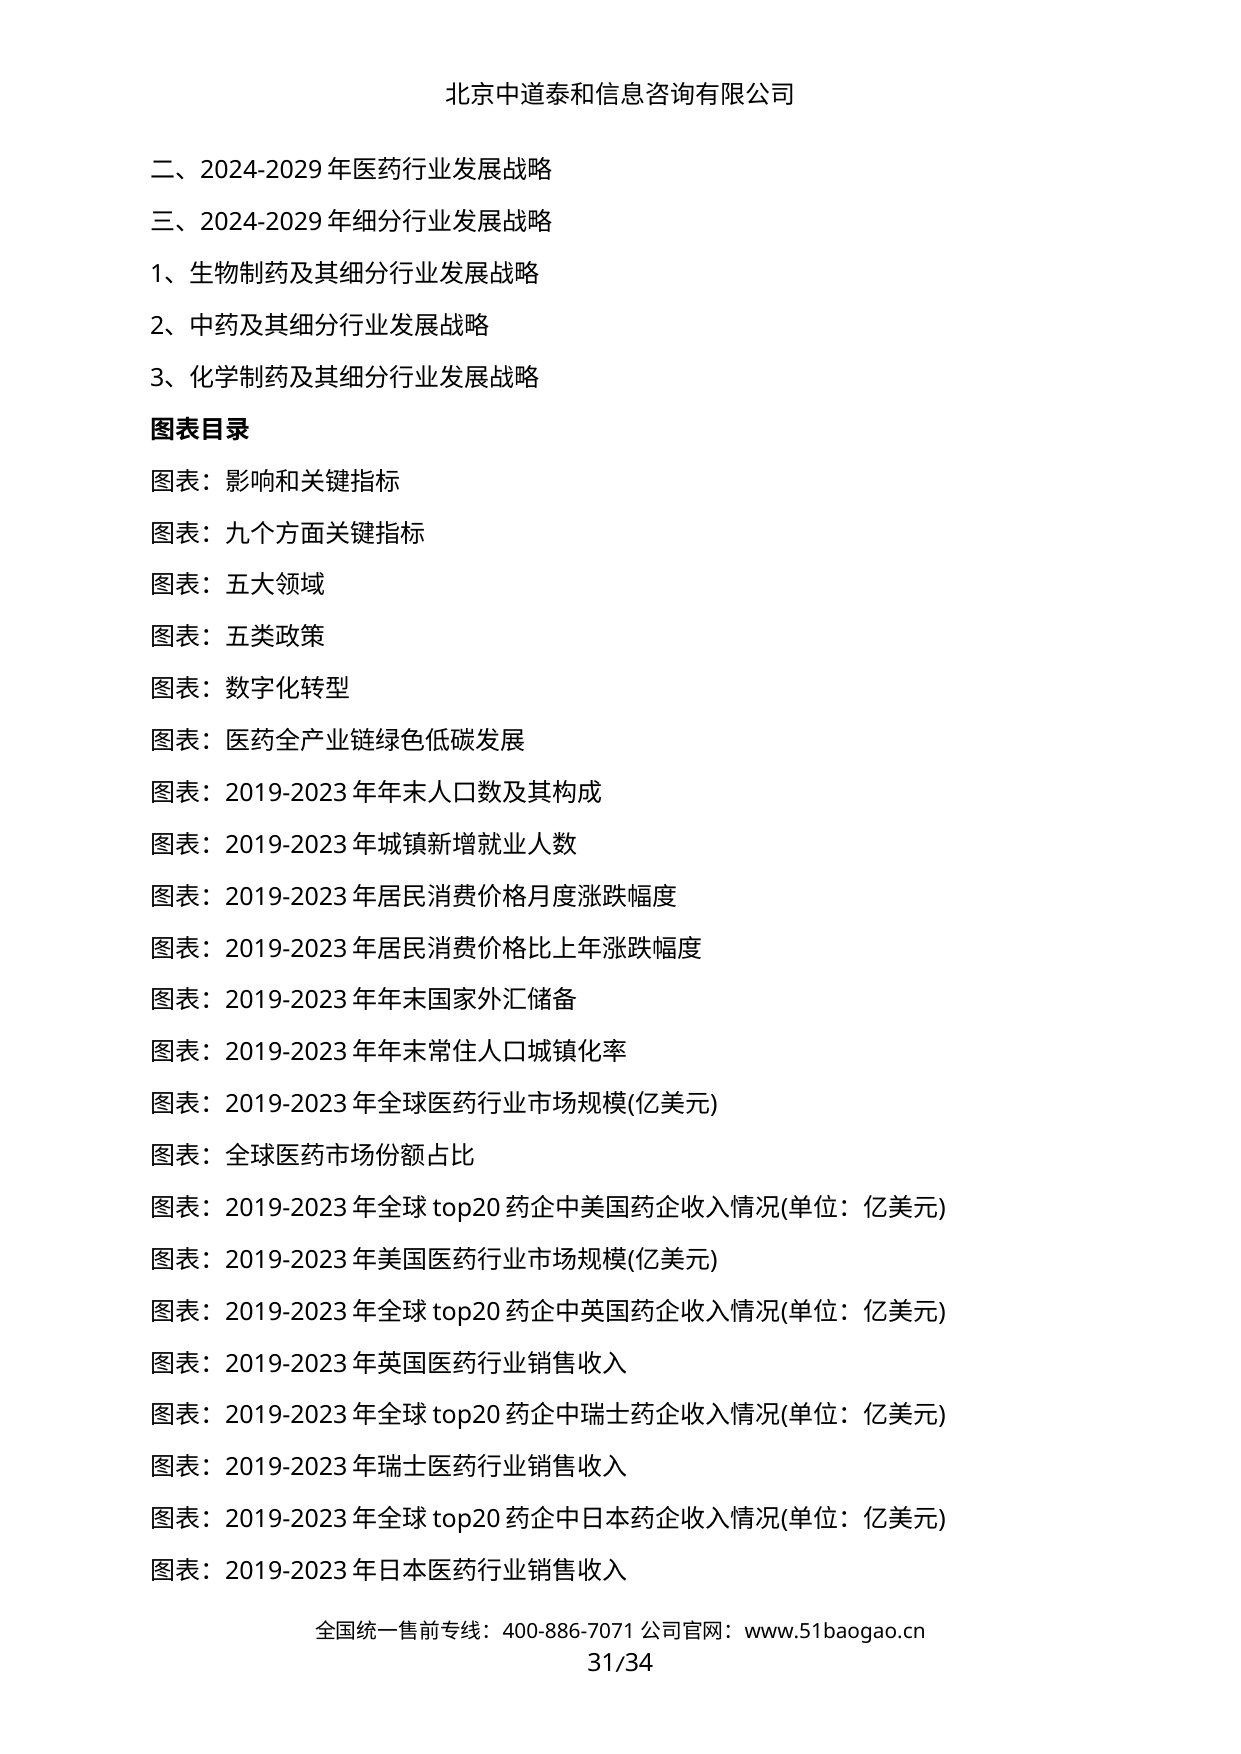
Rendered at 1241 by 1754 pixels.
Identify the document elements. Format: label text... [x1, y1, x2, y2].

text 图表目录 [150, 409, 1090, 446]
text 二、2024-2029年医药行业发展战略 [150, 150, 1090, 186]
text 图表：九个方面关键指标 [150, 513, 1090, 549]
text 图表：2019-2023年全球top20药企中日本药企收入情况(单位：亿美元) [150, 1499, 1090, 1535]
text 图表：2019-2023年全球top20药企中瑞士药企收入情况(单位：亿美元) [150, 1395, 1090, 1431]
text 图表：2019-2023年城镇新增就业人数 [150, 824, 1090, 861]
text 1、生物制药及其细分行业发展战略 [150, 254, 1090, 290]
text 图表：2019-2023年年末国家外汇储备 [150, 980, 1090, 1016]
text 图表：2019-2023年全球top20药企中英国药企收入情况(单位：亿美元) [150, 1291, 1090, 1327]
text 2、中药及其细分行业发展战略 [150, 306, 1090, 342]
text 3、化学制药及其细分行业发展战略 [150, 357, 1090, 394]
text 图表：五大领域 [150, 565, 1090, 601]
text 图表：2019-2023年日本医药行业销售收入 [150, 1551, 1090, 1587]
text 图表：五类政策 [150, 617, 1090, 653]
text 图表：全球医药市场份额占比 [150, 1136, 1090, 1172]
text 图表：2019-2023年居民消费价格月度涨跌幅度 [150, 876, 1090, 912]
text 图表：2019-2023年英国医药行业销售收入 [150, 1343, 1090, 1379]
text 图表：2019-2023年居民消费价格比上年涨跌幅度 [150, 928, 1090, 964]
text 图表：2019-2023年全球top20药企中美国药企收入情况(单位：亿美元) [150, 1187, 1090, 1224]
text 图表：影响和关键指标 [150, 461, 1090, 497]
text 图表：2019-2023年年末常住人口城镇化率 [150, 1032, 1090, 1068]
text 图表：2019-2023年瑞士医药行业销售收入 [150, 1447, 1090, 1483]
text 图表：2019-2023年全球医药行业市场规模(亿美元) [150, 1084, 1090, 1120]
text 图表：医药全产业链绿色低碳发展 [150, 721, 1090, 757]
text 三、2024-2029年细分行业发展战略 [150, 202, 1090, 238]
text 图表：2019-2023年年末人口数及其构成 [150, 772, 1090, 809]
text 图表：2019-2023年美国医药行业市场规模(亿美元) [150, 1239, 1090, 1276]
text 图表：数字化转型 [150, 669, 1090, 705]
